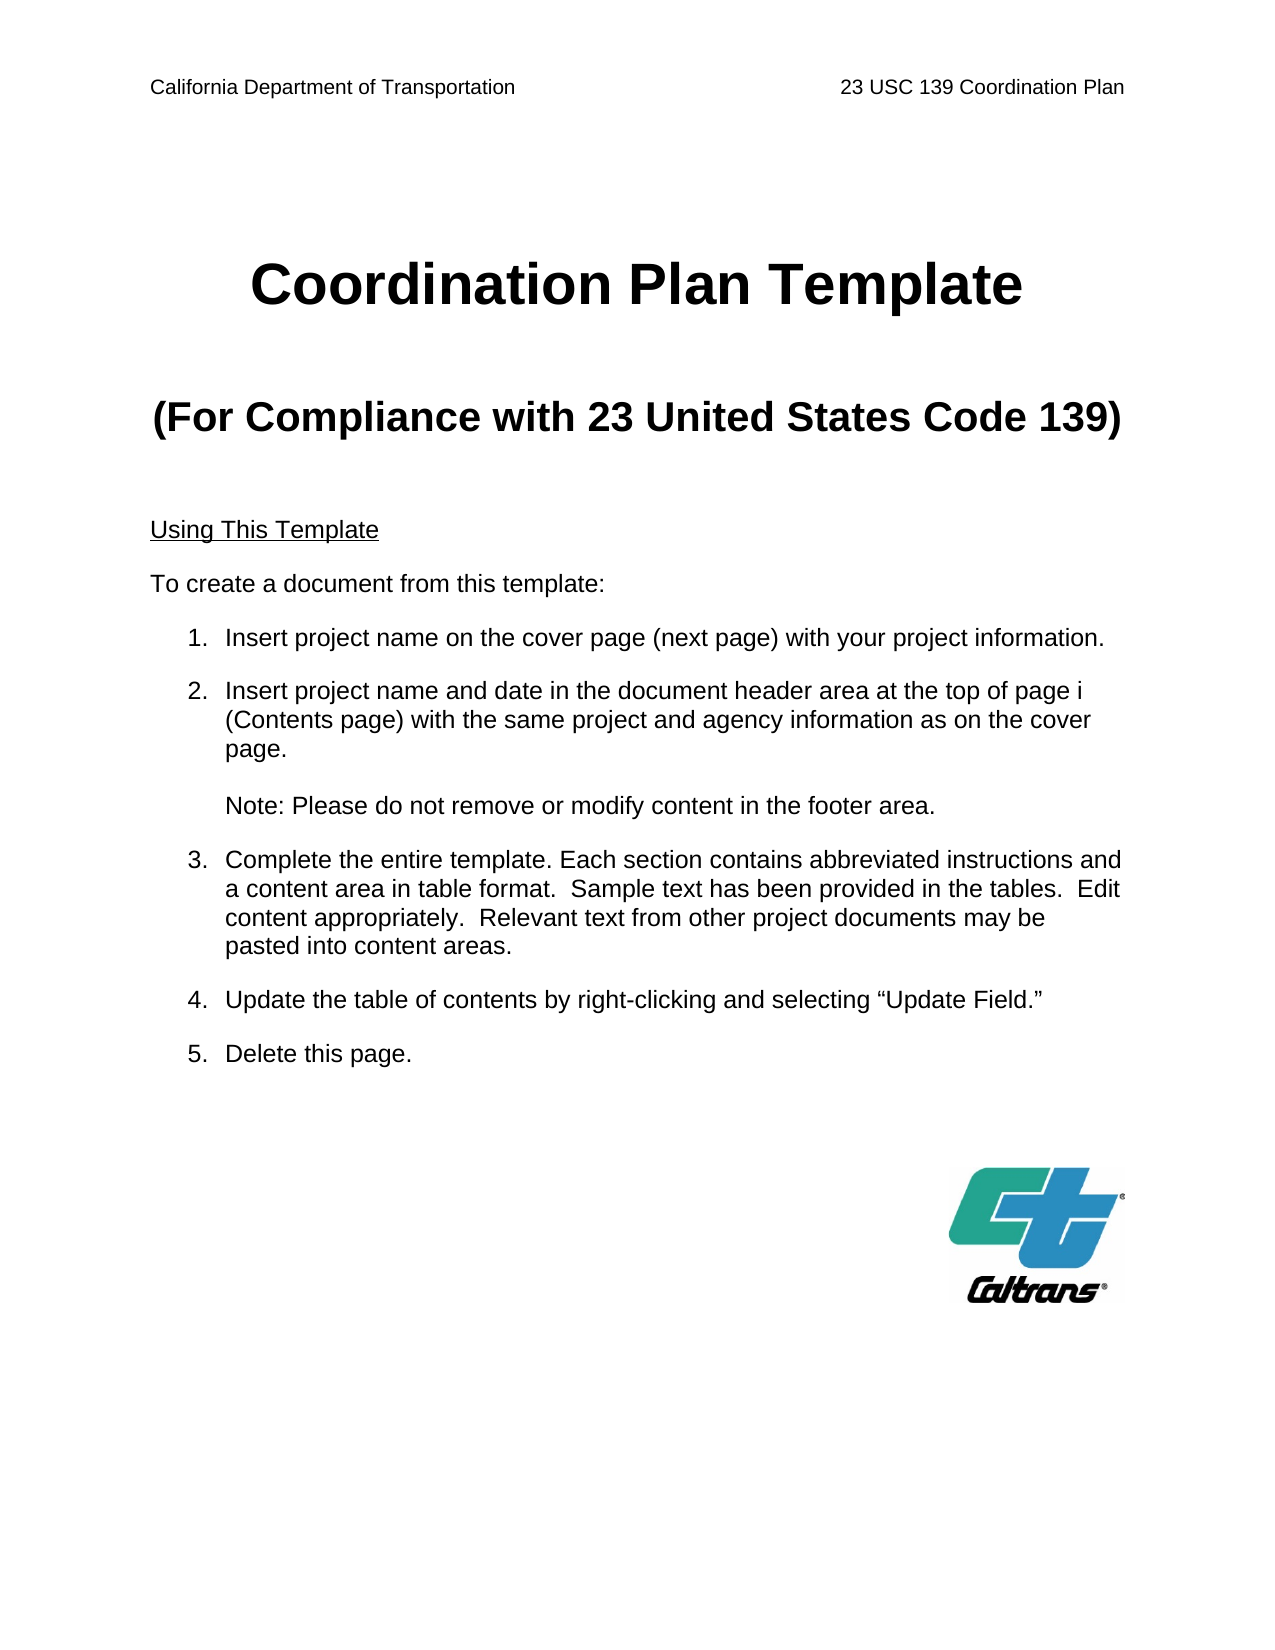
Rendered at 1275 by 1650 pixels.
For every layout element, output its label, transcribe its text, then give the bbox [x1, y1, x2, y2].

list Update the table of contents by right-clicking and selecting “Update Field.” [187, 985, 1125, 1014]
list Insert project name on the cover page (next page) with your project information. [187, 622, 1125, 651]
list Delete this page. [187, 1039, 1125, 1067]
text Coordination Plan Template [150, 250, 1125, 317]
list Complete the entire template. Each section contains abbreviated instructions and a content area in table format. Sample text has been provided in the tables. Edit content appropriately. Relevant text from other project documents may be pasted into content areas. [187, 845, 1125, 960]
picture [948, 1167, 1125, 1303]
text To create a document from this template: [150, 569, 1125, 597]
text Using This Template [150, 515, 1125, 544]
text (For Compliance with 23 United States Code 139) [150, 392, 1125, 440]
list Insert project name and date in the document header area at the top of page i (Contents page) with the same project and agency information as on the cover page. Note: Please do not remove or modify content in the footer area. [187, 676, 1125, 820]
